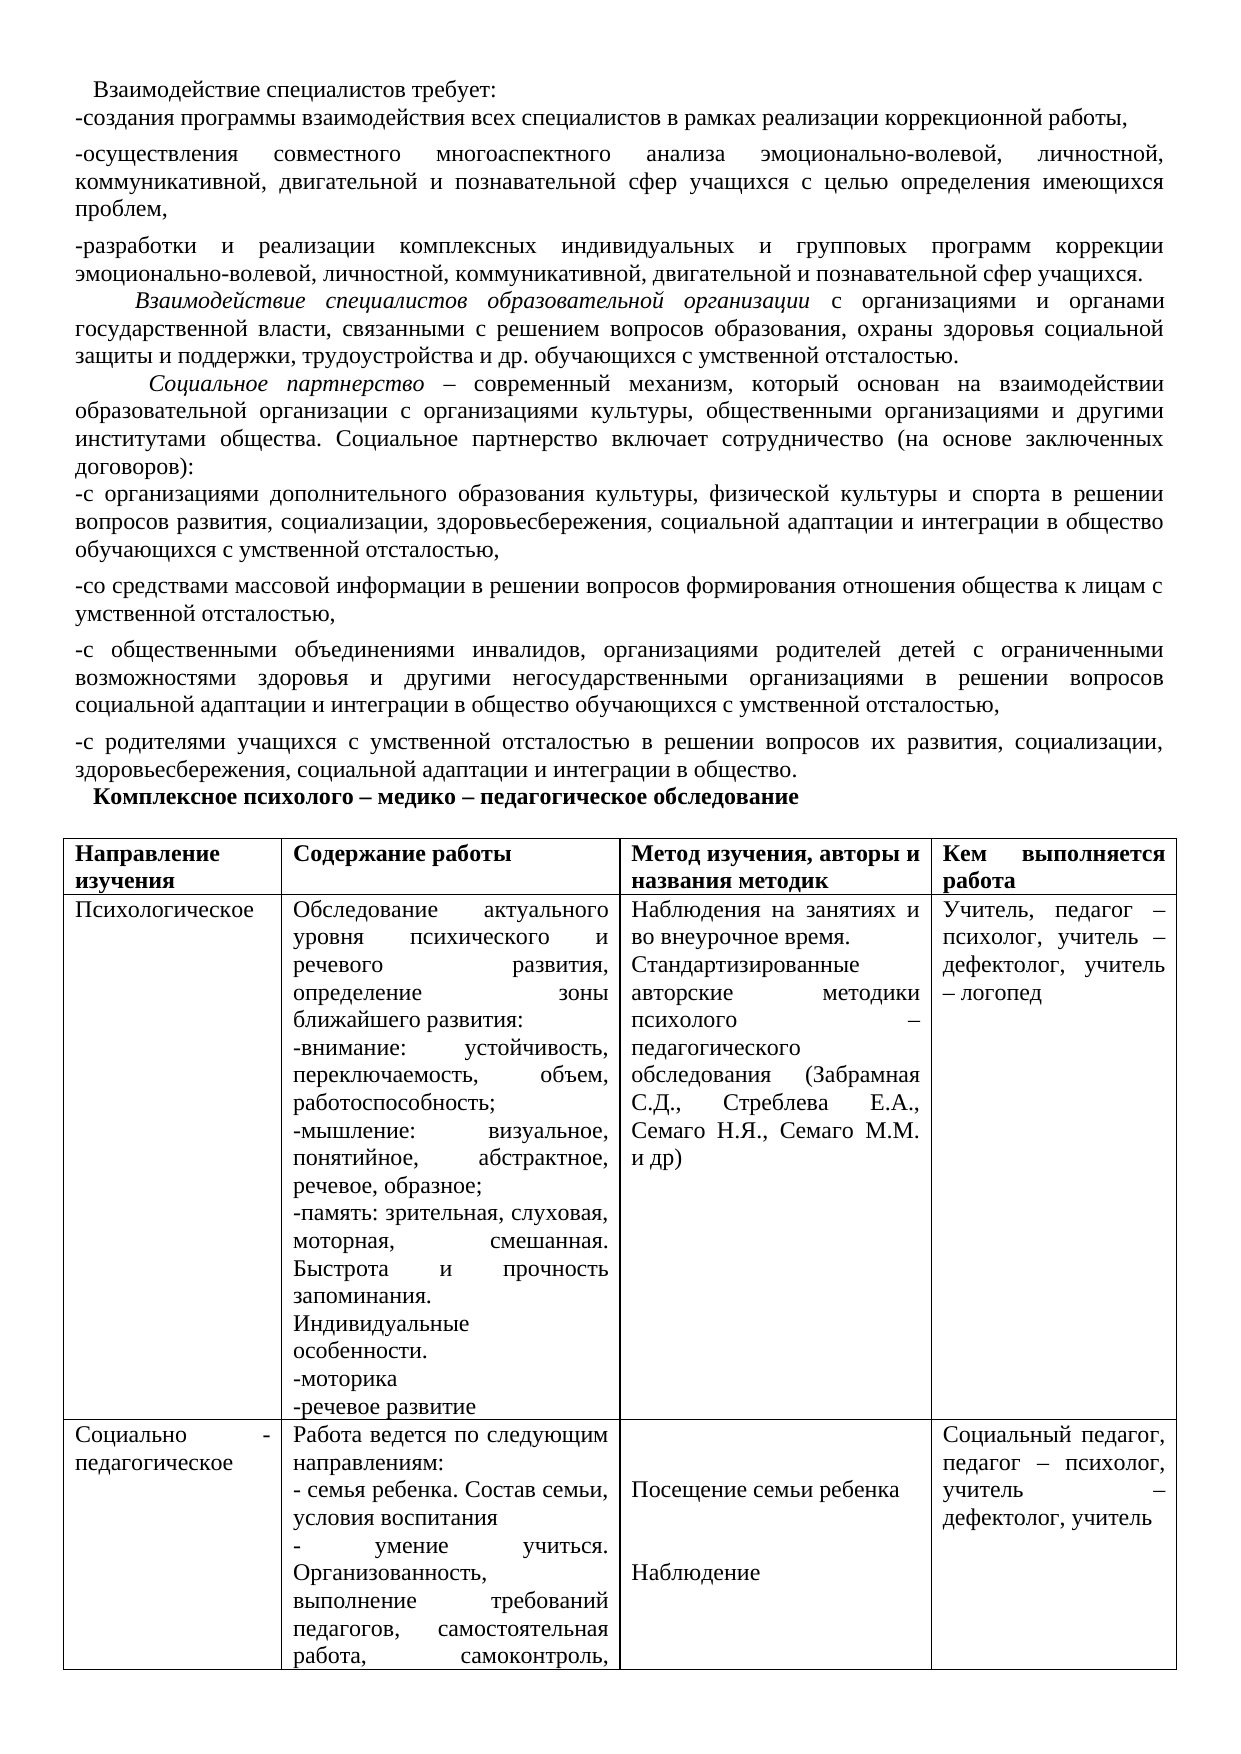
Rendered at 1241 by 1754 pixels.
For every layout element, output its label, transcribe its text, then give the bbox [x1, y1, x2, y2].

text -создания программы взаимодействия всех специалистов в рамках реализации коррекционной работы, [75, 103, 1165, 130]
table_cell Обследование актуального уровня психического и речевого развития, определение зоны ближайшего развития: -внимание: устойчивость, переключаемость, объем, работоспособность; -мышление: визуальное, понятийное, абстрактное, речевое, образное; -память: зрительная, слуховая, моторная, смешанная. Быстрота и прочность запоминания. Индивидуальные особенности. -моторика -речевое развитие [282, 895, 619, 1419]
text Комплексное психолого – медико – педагогическое обследование [75, 782, 1165, 810]
text -осуществления совместного многоаспектного анализа эмоционально-волевой, личностной, коммуникативной, двигательной и познавательной сфер учащихся с целью определения имеющихся проблем, [75, 139, 1165, 222]
table_cell Наблюдения на занятиях и во внеурочное время. Стандартизированные авторские методики психолого – педагогического обследования (Забрамная С.Д., Стреблева Е.А., Семаго Н.Я., Семаго М.М. и др) [621, 895, 931, 1419]
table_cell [621, 1420, 931, 1669]
table_header Кем выполняется работа [932, 839, 1176, 894]
table_header Метод изучения, авторы и названия методик [621, 839, 931, 894]
text -с общественными объединениями инвалидов, организациями родителей детей с ограниченными возможностями здоровья и другими негосударственными организациями в решении вопросов социальной адаптации и интеграции в общество обучающихся с умственной отсталостью, [75, 635, 1165, 718]
text Взаимодействие специалистов образовательной организации с организациями и органами государственной власти, связанными с решением вопросов образования, охраны здоровья социальной защиты и поддержки, трудоустройства и др. обучающихся с умственной отсталостью. [75, 286, 1165, 369]
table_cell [282, 1420, 619, 1669]
table_cell Психологическое [64, 895, 281, 1419]
table_header Направление изучения [64, 839, 281, 894]
text -со средствами массовой информации в решении вопросов формирования отношения общества к лицам с умственной отсталостью, [75, 571, 1165, 626]
text -разработки и реализации комплексных индивидуальных и групповых программ коррекции эмоционально-волевой, личностной, коммуникативной, двигательной и познавательной сфер учащихся. [75, 231, 1165, 286]
text Социальное партнерство – современный механизм, который основан на взаимодействии образовательной организации с организациями культуры, общественными организациями и другими институтами общества. Социальное партнерство включает сотрудничество (на основе заключенных договоров): [75, 369, 1165, 479]
text -с организациями дополнительного образования культуры, физической культуры и спорта в решении вопросов развития, социализации, здоровьесбережения, социальной адаптации и интеграции в общество обучающихся с умственной отсталостью, [75, 479, 1165, 562]
text -с родителями учащихся с умственной отсталостью в решении вопросов их развития, социализации, здоровьесбережения, социальной адаптации и интеграции в общество. [75, 727, 1165, 782]
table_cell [64, 1420, 281, 1669]
table_cell Учитель, педагог – психолог, учитель – дефектолог, учитель – логопед [932, 895, 1176, 1419]
table_header Содержание работы [282, 839, 619, 894]
text Взаимодействие специалистов требует: [75, 75, 1165, 103]
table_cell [932, 1420, 1176, 1669]
